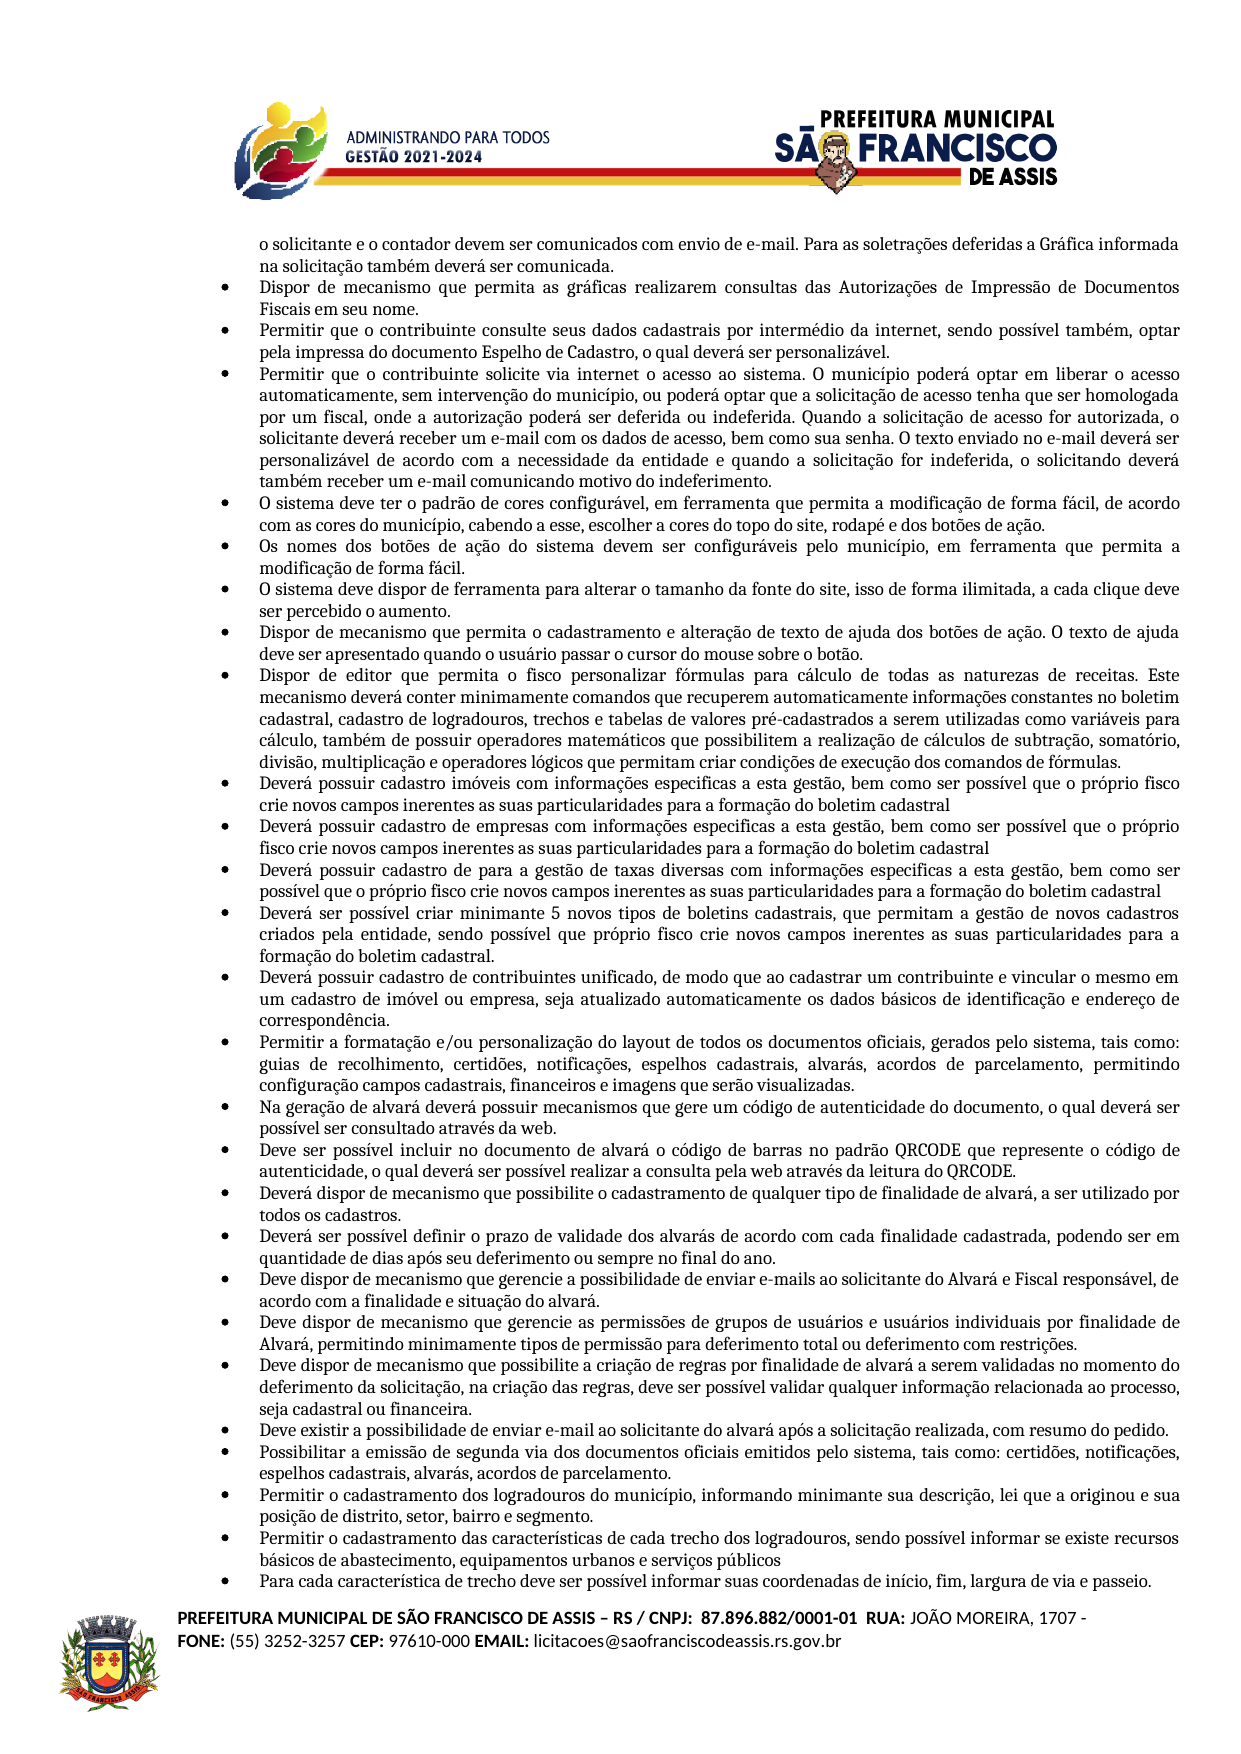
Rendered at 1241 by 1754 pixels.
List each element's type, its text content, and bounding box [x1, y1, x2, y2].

list Permitir que o contribuinte solicite via internet o acesso ao sistema. O município poderá optar em liberar o acesso automaticamente, sem intervenção do município, ou poderá optar que a solicitação de acesso tenha que ser homologada por um fiscal, onde a autorização poderá ser deferida ou indeferida. Quando a solicitação de acesso for autorizada, o solicitante deverá receber um e-mail com os dados de acesso, bem como sua senha. O texto enviado no e-mail deverá ser personalizável de acordo com a necessidade da entidade e quando a solicitação for indeferida, o solicitando deverá também receber um e-mail comunicando motivo do indeferimento. [222, 363, 1181, 492]
list O sistema deve dispor de ferramenta para alterar o tamanho da fonte do site, isso de forma ilimitada, a cada clique deve ser percebido o aumento. [222, 579, 1181, 622]
list Para cada característica de trecho deve ser possível informar suas coordenadas de início, fim, largura de via e passeio. [222, 1571, 1181, 1592]
list Deve dispor de mecanismo que gerencie a possibilidade de enviar e-mails ao solicitante do Alvará e Fiscal responsável, de acordo com a finalidade e situação do alvará. [222, 1269, 1181, 1312]
list Deverá ser possível definir o prazo de validade dos alvarás de acordo com cada finalidade cadastrada, podendo ser em quantidade de dias após seu deferimento ou sempre no final do ano. [222, 1226, 1181, 1269]
list Deve dispor de mecanismo que gerencie as permissões de grupos de usuários e usuários individuais por finalidade de Alvará, permitindo minimamente tipos de permissão para deferimento total ou deferimento com restrições. [222, 1312, 1181, 1355]
list Deverá possuir cadastro de para a gestão de taxas diversas com informações especificas a esta gestão, bem como ser possível que o próprio fisco crie novos campos inerentes as suas particularidades para a formação do boletim cadastral [222, 859, 1181, 902]
list Dispor de mecanismo que permita as gráficas realizarem consultas das Autorizações de Impressão de Documentos Fiscais em seu nome. [222, 277, 1181, 320]
list Permitir a formatação e/ou personalização do layout de todos os documentos oficiais, gerados pelo sistema, tais como: guias de recolhimento, certidões, notificações, espelhos cadastrais, alvarás, acordos de parcelamento, permitindo configuração campos cadastrais, financeiros e imagens que serão visualizadas. [222, 1032, 1181, 1096]
list Permitir o cadastramento das características de cada trecho dos logradouros, sendo possível informar se existe recursos básicos de abastecimento, equipamentos urbanos e serviços públicos [222, 1527, 1181, 1571]
list Deve existir a possibilidade de enviar e-mail ao solicitante do alvará após a solicitação realizada, com resumo do pedido. [222, 1420, 1181, 1441]
list Permitir que o contribuinte consulte seus dados cadastrais por intermédio da internet, sendo possível também, optar pela impressa do documento Espelho de Cadastro, o qual deverá ser personalizável. [222, 320, 1181, 363]
list Permitir o cadastramento dos logradouros do município, informando minimante sua descrição, lei que a originou e sua posição de distrito, setor, bairro e segmento. [222, 1484, 1181, 1527]
list Deverá ser possível criar minimante 5 novos tipos de boletins cadastrais, que permitam a gestão de novos cadastros criados pela entidade, sendo possível que próprio fisco crie novos campos inerentes as suas particularidades para a formação do boletim cadastral. [222, 902, 1181, 967]
list Deverá possuir cadastro de empresas com informações especificas a esta gestão, bem como ser possível que o próprio fisco crie novos campos inerentes as suas particularidades para a formação do boletim cadastral [222, 816, 1181, 859]
picture [50, 1614, 169, 1713]
list Deve dispor de mecanismo que possibilite a criação de regras por finalidade de alvará a serem validadas no momento do deferimento da solicitação, na criação das regras, deve ser possível validar qualquer informação relacionada ao processo, seja cadastral ou financeira. [222, 1355, 1181, 1420]
list Deve ser possível incluir no documento de alvará o código de barras no padrão QRCODE que represente o código de autenticidade, o qual deverá ser possível realizar a consulta pela web através da leitura do QRCODE. [222, 1139, 1181, 1182]
list Na geração de alvará deverá possuir mecanismos que gere um código de autenticidade do documento, o qual deverá ser possível ser consultado através da web. [222, 1096, 1181, 1139]
list O sistema deve ter o padrão de cores configurável, em ferramenta que permita a modificação de forma fácil, de acordo com as cores do município, cabendo a esse, escolher a cores do topo do site, rodapé e dos botões de ação. [222, 492, 1181, 536]
list Deverá dispor de mecanismo que possibilite o cadastramento de qualquer tipo de finalidade de alvará, a ser utilizado por todos os cadastros. [222, 1182, 1181, 1226]
list Possibilitar a emissão de segunda via dos documentos oficiais emitidos pelo sistema, tais como: certidões, notificações, espelhos cadastrais, alvarás, acordos de parcelamento. [222, 1441, 1181, 1484]
list Dispor de mecanismo que permita o cadastramento e alteração de texto de ajuda dos botões de ação. O texto de ajuda deve ser apresentado quando o usuário passar o cursor do mouse sobre o botão. [222, 622, 1181, 665]
list Os nomes dos botões de ação do sistema devem ser configuráveis pelo município, em ferramenta que permita a modificação de forma fácil. [222, 536, 1181, 579]
list Deverá possuir cadastro de contribuintes unificado, de modo que ao cadastrar um contribuinte e vincular o mesmo em um cadastro de imóvel ou empresa, seja atualizado automaticamente os dados básicos de identificação e endereço de correspondência. [222, 967, 1181, 1032]
picture [206, 73, 1093, 234]
list Dispor de editor que permita o fisco personalizar fórmulas para cálculo de todas as naturezas de receitas. Este mecanismo deverá conter minimamente comandos que recuperem automaticamente informações constantes no boletim cadastral, cadastro de logradouros, trechos e tabelas de valores pré-cadastrados a serem utilizadas como variáveis para cálculo, também de possuir operadores matemáticos que possibilitem a realização de cálculos de subtração, somatório, divisão, multiplicação e operadores lógicos que permitam criar condições de execução dos comandos de fórmulas. [222, 665, 1181, 773]
list Deverá possuir cadastro imóveis com informações especificas a esta gestão, bem como ser possível que o próprio fisco crie novos campos inerentes as suas particularidades para a formação do boletim cadastral [222, 773, 1181, 816]
